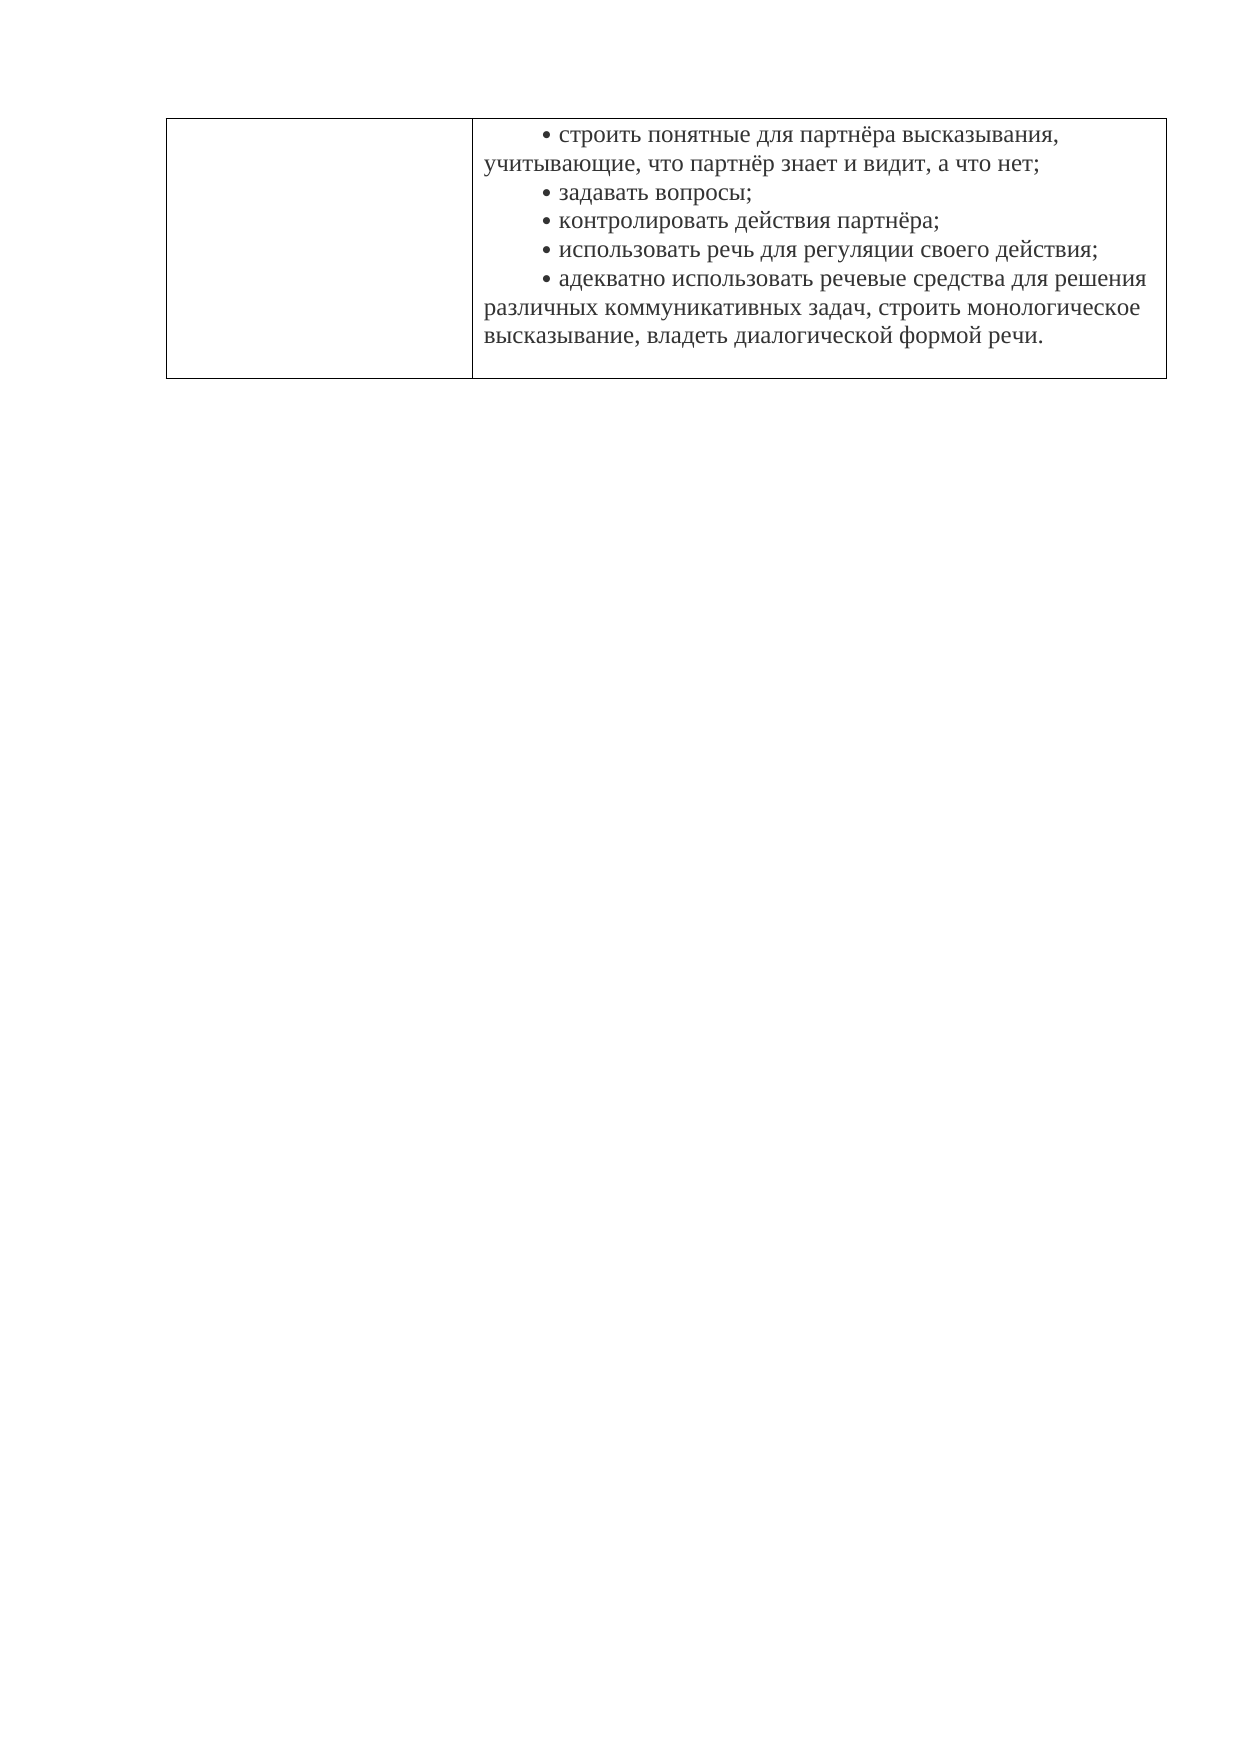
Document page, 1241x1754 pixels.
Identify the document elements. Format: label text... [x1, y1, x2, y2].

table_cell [167, 119, 472, 378]
